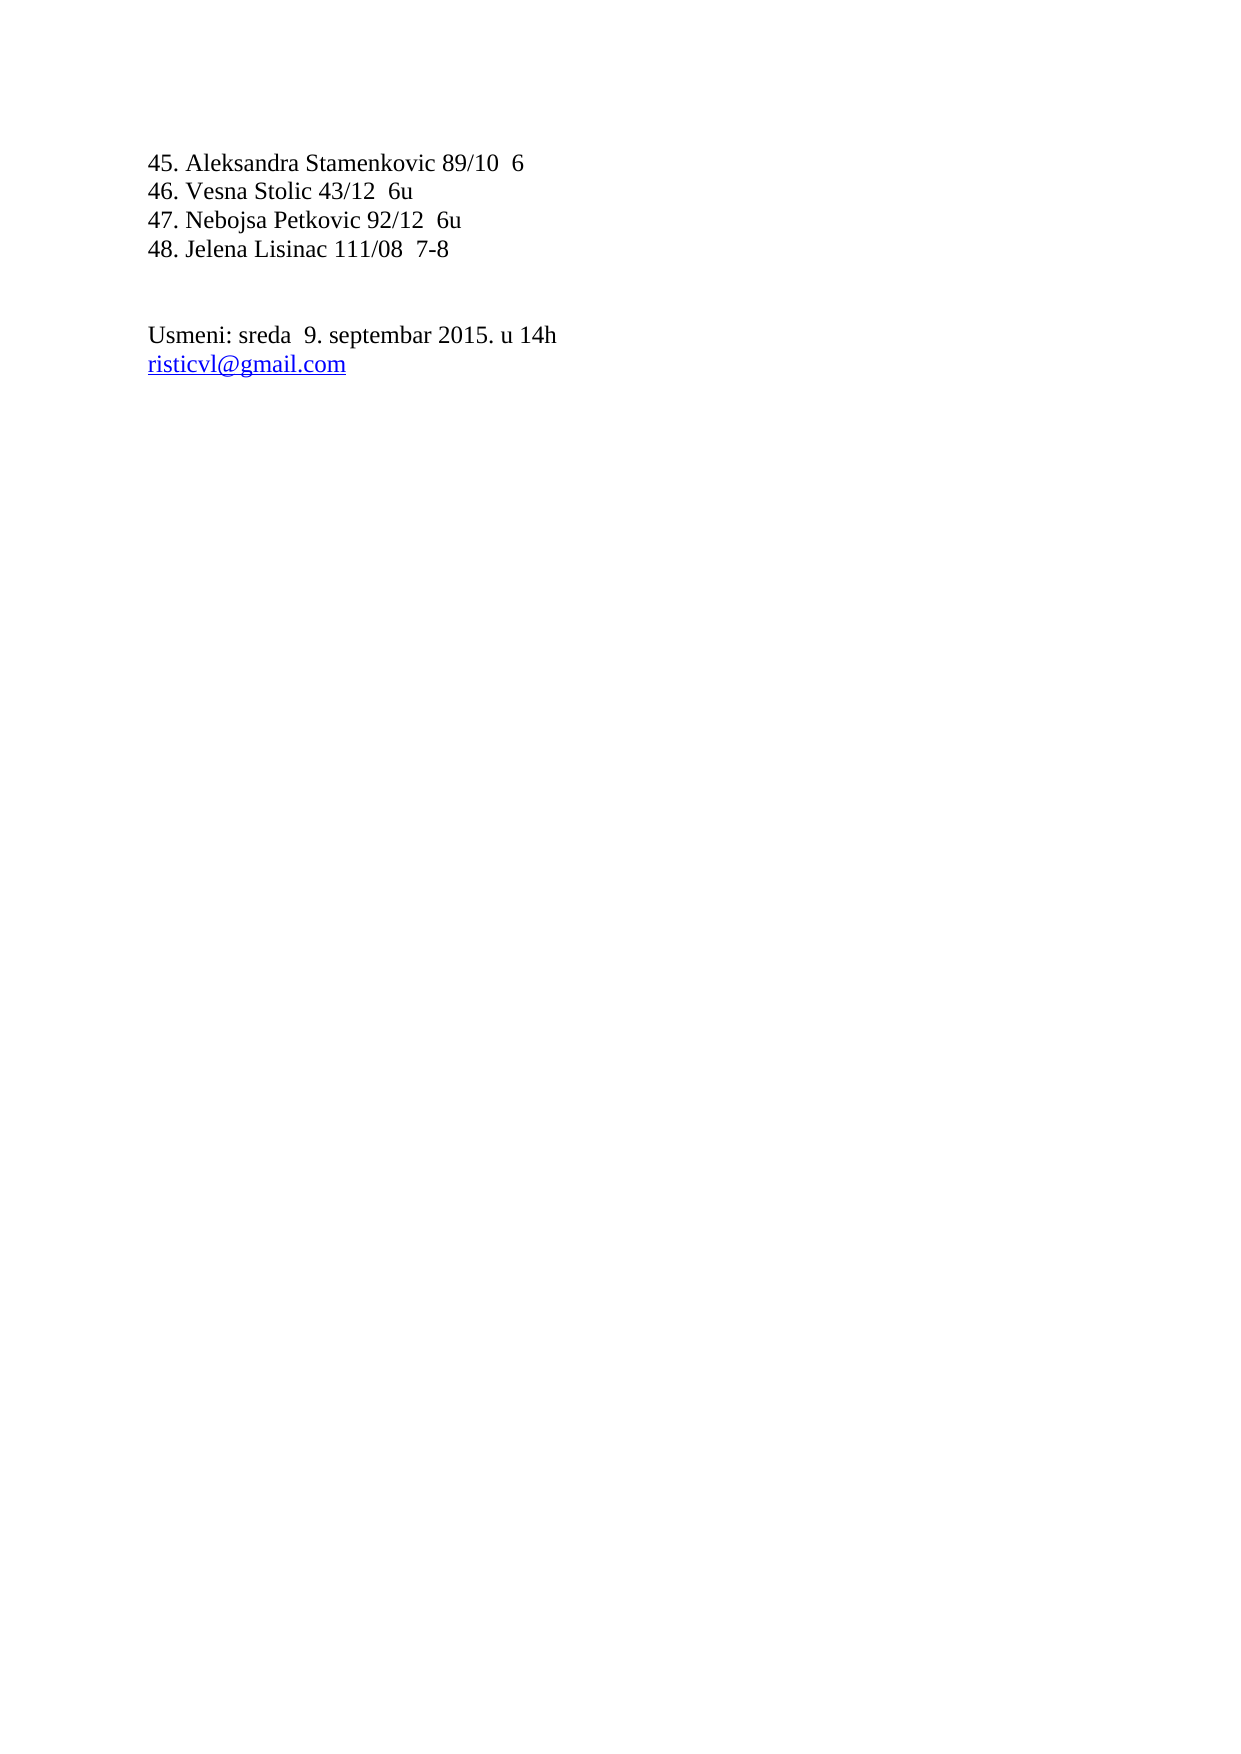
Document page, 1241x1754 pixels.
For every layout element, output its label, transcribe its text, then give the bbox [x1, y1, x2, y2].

text 46. Vesna Stolic 43/12 6u [148, 176, 1093, 205]
text 45. Aleksandra Stamenkovic 89/10 6 [148, 148, 1093, 176]
text 47. Nebojsa Petkovic 92/12 6u [148, 205, 1093, 234]
text Usmeni: sreda 9. septembar 2015. u 14h [148, 320, 1093, 349]
text risticvl@gmail.com [148, 349, 1093, 378]
text 48. Jelena Lisinac 111/08 7-8 [148, 234, 1093, 263]
